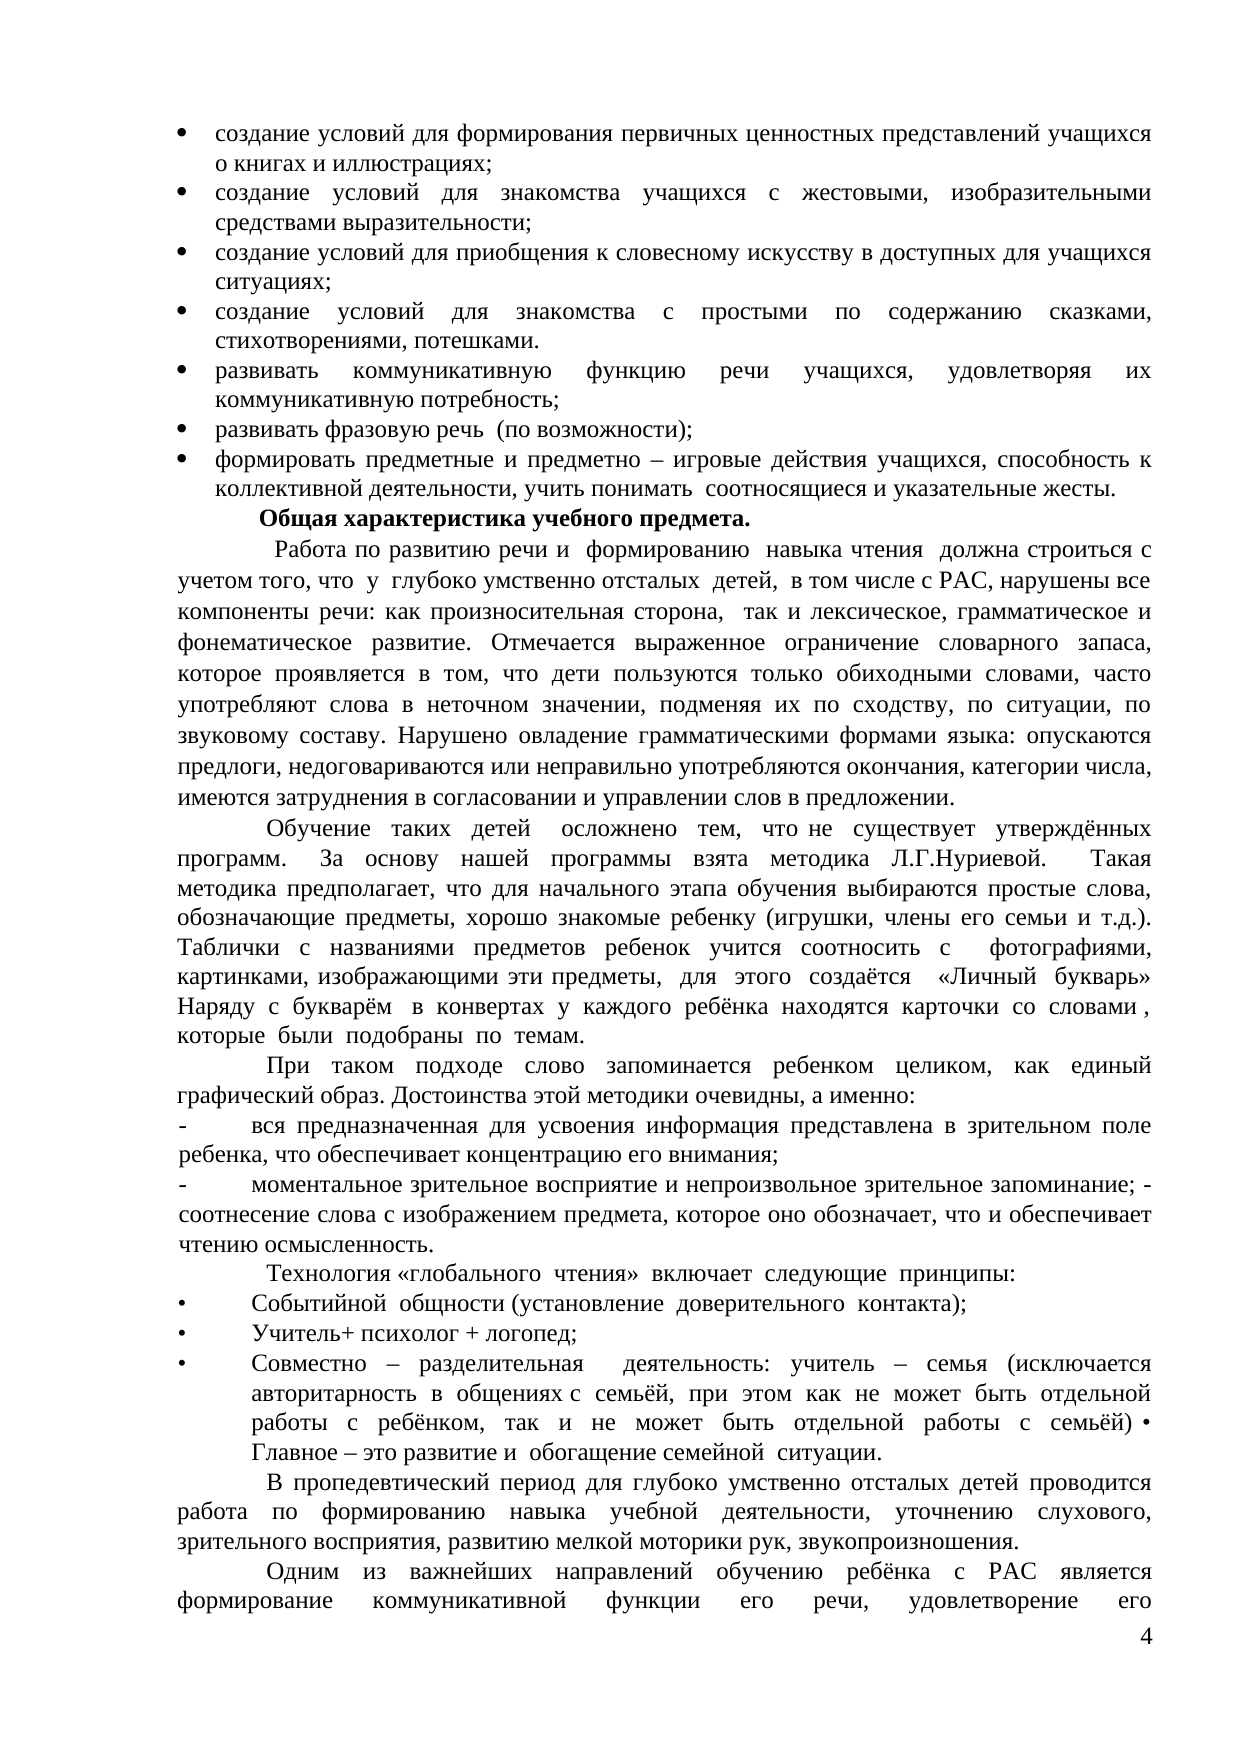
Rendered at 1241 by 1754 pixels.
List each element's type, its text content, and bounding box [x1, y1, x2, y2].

list создание условий для формирования первичных ценностных представлений учащихся о книгах и иллюстрациях; [177, 118, 1153, 177]
text Технология «глобального чтения» включает следующие принципы: [177, 1258, 1153, 1287]
list создание условий для знакомства с простыми по содержанию сказками, стихотворениями, потешками. [177, 296, 1153, 354]
text Работа по развитию речи и формированию навыка чтения должна строиться с учетом того, что у глубоко умственно отсталых детей, в том числе с РАС, нарушены все компоненты речи: как произносительная сторона, так и лексическое, грамматическое и фонематическое развитие. Отмечается выраженное ограничение словарного запаса, которое проявляется в том, что дети пользуются только обиходными словами, часто употребляют слова в неточном значении, подменяя их по сходству, по ситуации, по звуковому составу. Нарушено овладение грамматическими формами языка: опускаются предлоги, недоговариваются или неправильно употребляются окончания, категории числа, имеются затруднения в согласовании и управлении слов в предложении. [177, 534, 1153, 811]
text Общая характеристика учебного предмета. [252, 503, 1153, 532]
list моментальное зрительное восприятие и непроизвольное зрительное запоминание; - соотнесение слова с изображением предмета, которое оно обозначает, что и обеспечивает чтению осмысленность. [178, 1169, 1153, 1257]
list Событийной общности (установление доверительного контакта); [177, 1288, 1153, 1317]
list создание условий для знакомства учащихся с жестовыми, изобразительными средствами выразительности; [177, 177, 1153, 236]
list создание условий для приобщения к словесному искусству в доступных для учащихся ситуациях; [177, 237, 1153, 295]
text Обучение таких детей осложнено тем, что не существует утверждённых программ. За основу нашей программы взята методика Л.Г.Нуриевой. Такая методика предполагает, что для начального этапа обучения выбираются простые слова, обозначающие предметы, хорошо знакомые ребенку (игрушки, члены его семьи и т.д.). Таблички с названиями предметов ребенок учится соотносить с фотографиями, картинками, изображающими эти предметы, для этого создаётся «Личный букварь» Наряду с букварём в конвертах у каждого ребёнка находятся карточки со словами , которые были подобраны по темам. [177, 813, 1153, 1049]
list развивать фразовую речь (по возможности); [177, 414, 1153, 443]
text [177, 1556, 1153, 1614]
text При таком подходе слово запоминается ребенком целиком, как единый графический образ. Достоинства этой методики очевидны, а именно: [177, 1051, 1153, 1109]
list Совместно – разделительная деятельность: учитель – семья (исключается авторитарность в общениях с семьёй, при этом как не может быть отдельной работы с ребёнком, так и не может быть отдельной работы с семьёй) • Главное – это развитие и обогащение семейной ситуации. [177, 1348, 1153, 1466]
list формировать предметные и предметно – игровые действия учащихся, способность к коллективной деятельности, учить понимать соотносящиеся и указательные жесты. [177, 444, 1153, 502]
list развивать коммуникативную функцию речи учащихся, удовлетворяя их коммуникативную потребность; [177, 355, 1153, 413]
list вся предназначенная для усвоения информация представлена в зрительном поле ребенка, что обеспечивает концентрацию его внимания; [178, 1110, 1153, 1168]
text В пропедевтический период для глубоко умственно отсталых детей проводится работа по формированию навыка учебной деятельности, уточнению слухового, зрительного восприятия, развитию мелкой моторики рук, звукопроизношения. [177, 1467, 1153, 1555]
list Учитель+ психолог + логопед; [177, 1318, 1153, 1347]
